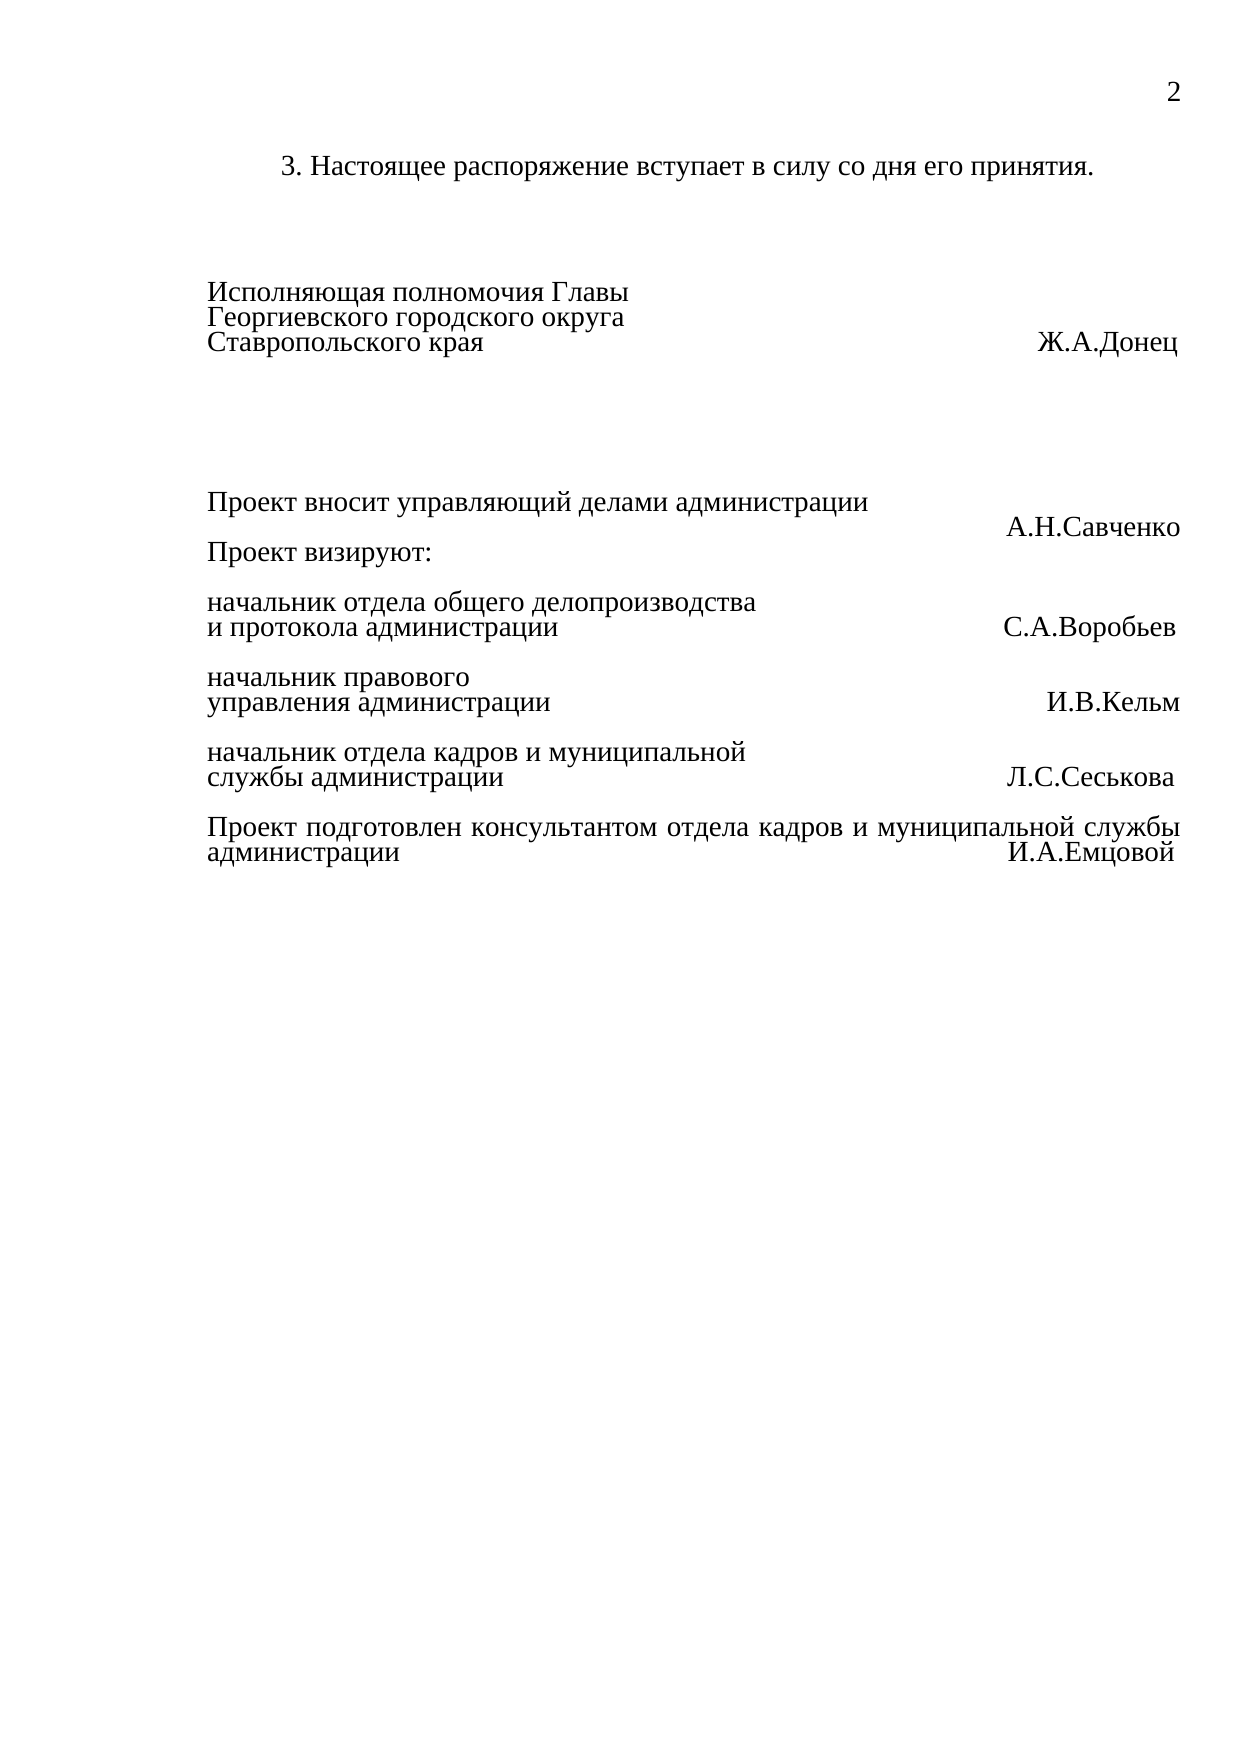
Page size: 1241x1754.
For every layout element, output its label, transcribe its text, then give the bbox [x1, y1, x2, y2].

text управления администрации И.В.Кельм [207, 691, 1181, 716]
text начальник отдела общего делопроизводства [207, 591, 1181, 616]
text начальник правового [207, 666, 1181, 691]
text А.Н.Савченко [207, 516, 1181, 541]
text Ставропольского края Ж.А.Донец [207, 332, 1106, 357]
text Проект визируют: [207, 541, 1181, 566]
text Проект вносит управляющий делами администрации [207, 491, 1181, 516]
text Проект подготовлен консультантом отдела кадров и муниципальной службы администрации И.А.Емцовой [207, 816, 1181, 866]
text и протокола администрации С.А.Воробьев [207, 616, 1181, 641]
text службы администрации Л.С.Сеськова [207, 766, 1181, 791]
text начальник отдела кадров и муниципальной [207, 741, 1181, 766]
text 3. Настоящее распоряжение вступает в силу со дня его принятия. [207, 148, 1181, 181]
text Георгиевского городского округа [207, 307, 1181, 332]
text Исполняющая полномочия Главы [207, 282, 1181, 307]
